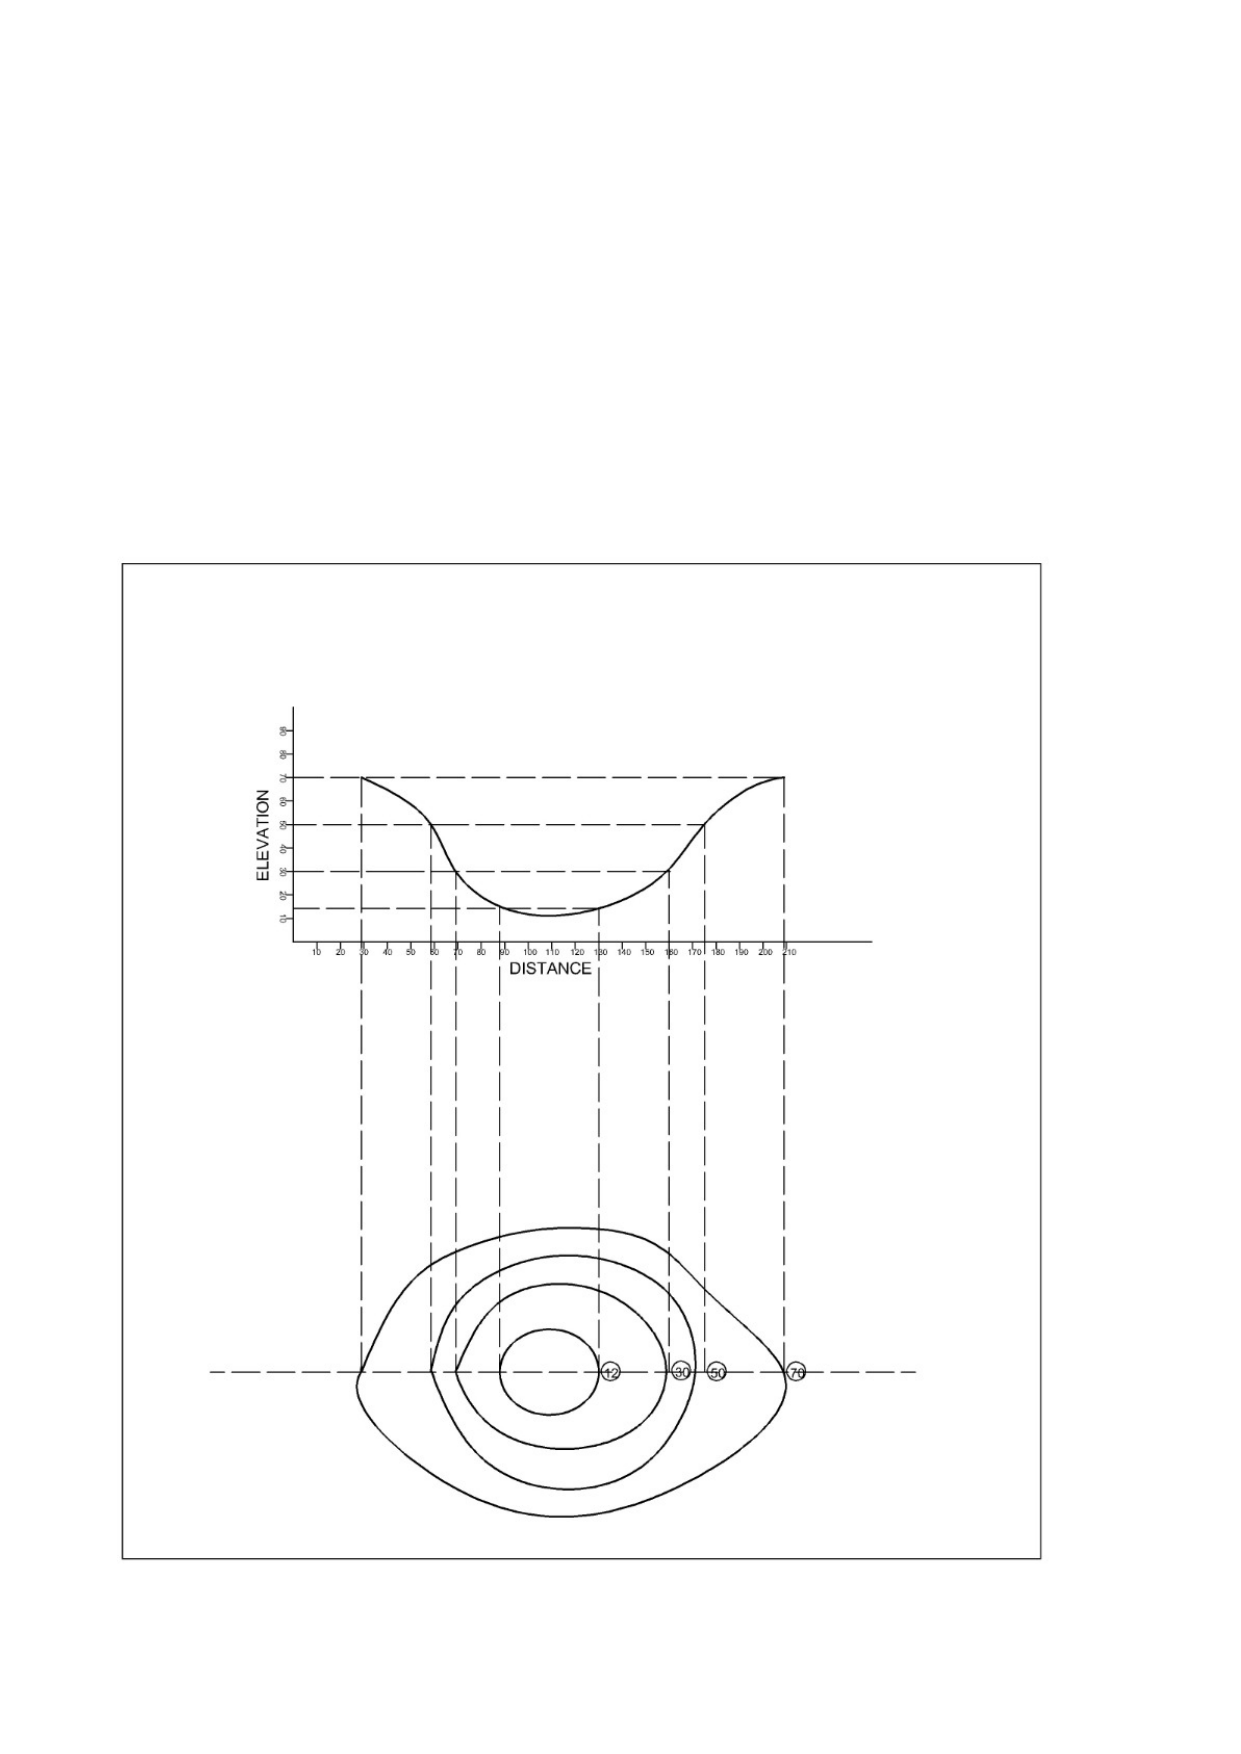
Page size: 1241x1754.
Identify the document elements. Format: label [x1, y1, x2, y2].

picture [116, 457, 1058, 1580]
